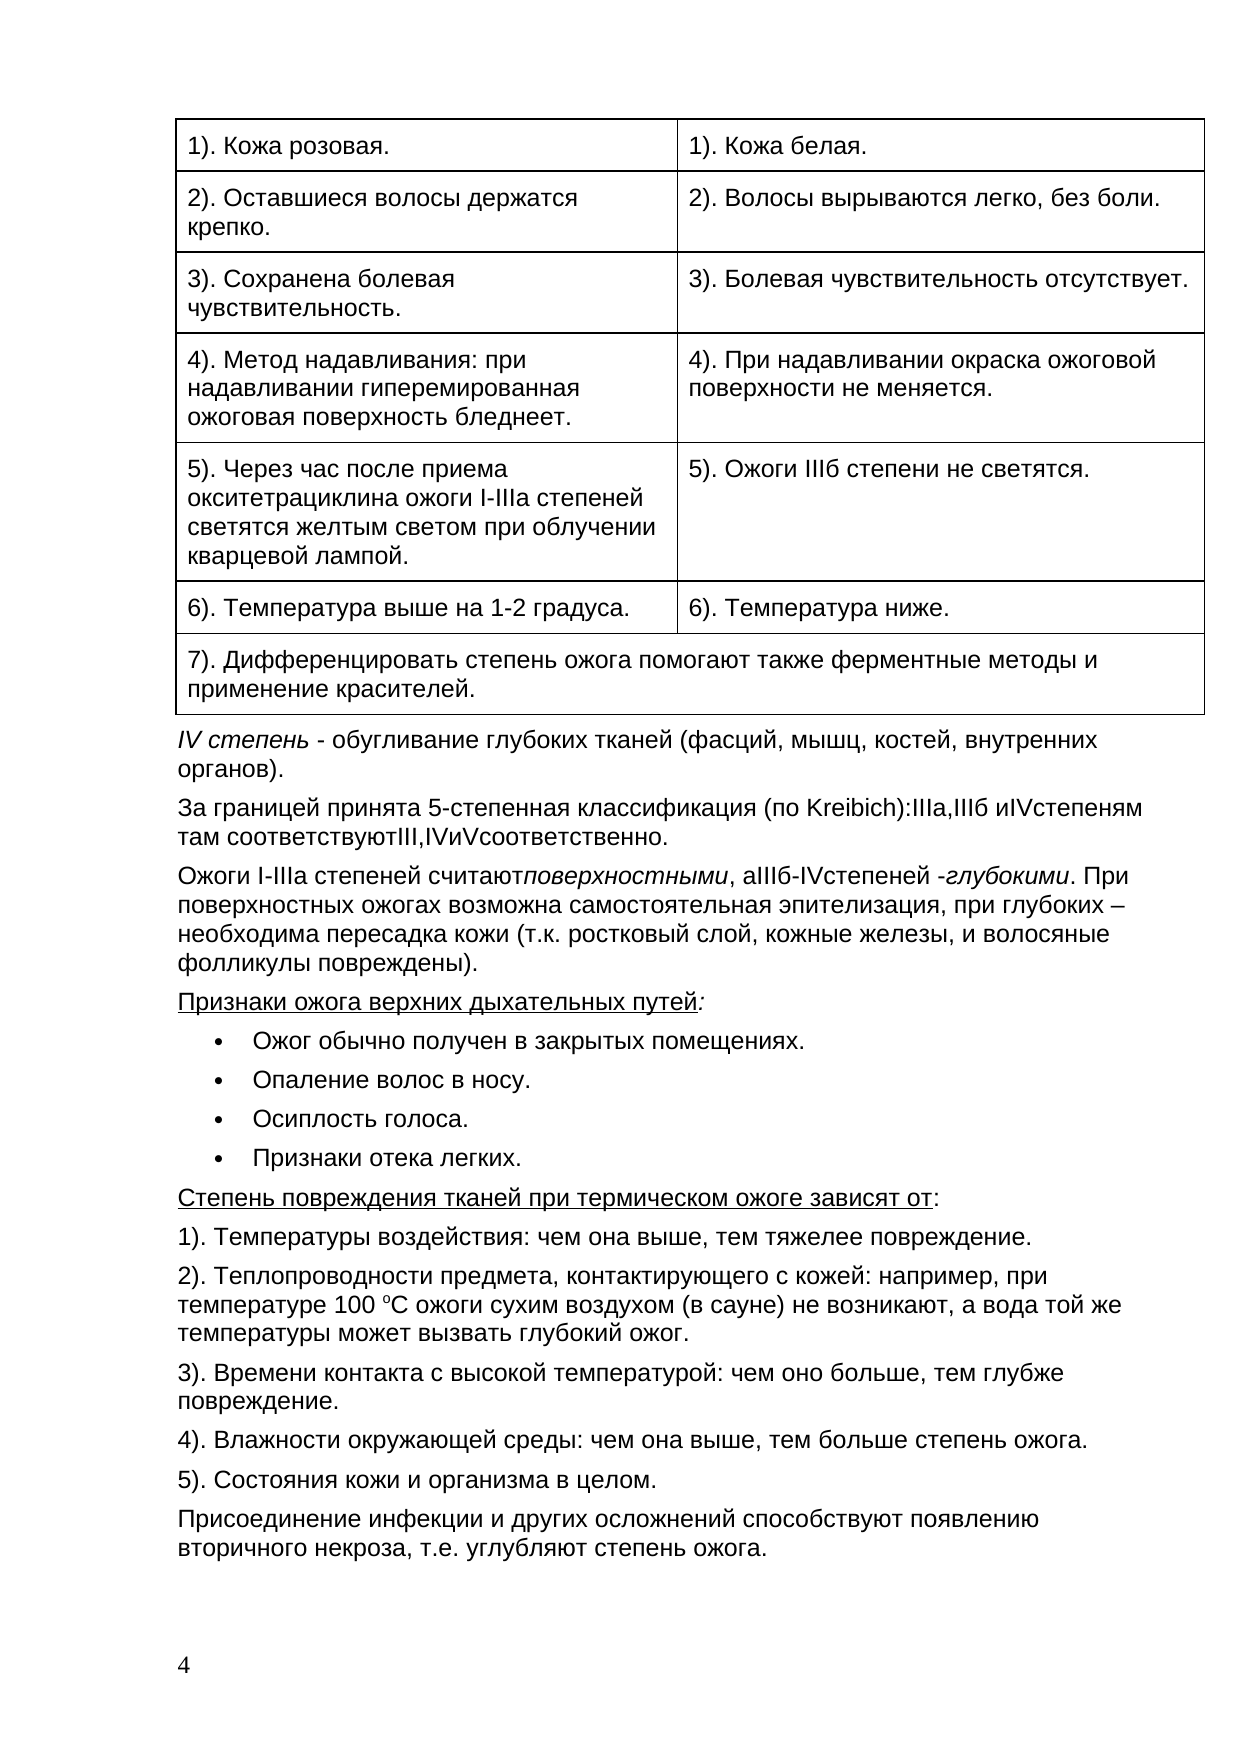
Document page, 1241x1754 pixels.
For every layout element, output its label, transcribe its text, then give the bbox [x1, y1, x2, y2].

text 4). Влажности окружающей среды: чем она выше, тем больше степень ожога. [177, 1425, 1152, 1454]
list Признаки отека легких. [215, 1143, 1152, 1172]
table_cell 1). Кожа розовая. [177, 120, 677, 170]
text 3). Времени контакта с высокой температурой: чем оно больше, тем глубже повреждение. [177, 1357, 1152, 1415]
text 2). Теплопроводности предмета, контактирующего с кожей: например, при температуре 100 оС ожоги сухим воздухом (в сауне) не возникают, а вода той же температуры может вызвать глубокий ожог. [177, 1261, 1152, 1347]
text 5). Состояния кожи и организма в целом. [177, 1464, 1152, 1493]
table_cell 7). Дифференцировать степень ожога помогают также ферментные методы и применение красителей. [177, 634, 1204, 713]
text Ожоги I-IIIа степеней считаютповерхностными, аIIIб-IVстепеней -глубокими. При поверхностных ожогах возможна самостоятельная эпителизация, при глубоких – необходима пересадка кожи (т.к. ростковый слой, кожные железы, и волосяные фолликулы повреждены). [177, 861, 1152, 976]
table_cell 1). Кожа белая. [678, 120, 1204, 170]
table_cell 3). Сохранена болевая чувствительность. [177, 253, 677, 332]
text 1). Температуры воздействия: чем она выше, тем тяжелее повреждение. [177, 1222, 1152, 1250]
text Степень повреждения тканей при термическом ожоге зависят от: [177, 1182, 1152, 1211]
text IV степень - обугливание глубоких тканей (фасций, мышц, костей, внутренних органов). [177, 725, 1152, 783]
table_cell 2). Волосы вырываются легко, без боли. [678, 172, 1204, 251]
table_cell 6). Температура выше на 1-2 градуса. [177, 582, 677, 632]
table_cell 2). Оставшиеся волосы держатся крепко. [177, 172, 677, 251]
list Осиплость голоса. [215, 1104, 1152, 1133]
table_cell 4). Метод надавливания: при надавливании гиперемированная ожоговая поверхность бледнеет. [177, 334, 677, 442]
table_cell 4). При надавливании окраска ожоговой поверхности не меняется. [678, 334, 1204, 442]
text За границей принята 5-степенная классификация (по Kreibich):IIIа,IIIб иIVстепеням там соответствуютIII,IVиVсоответственно. [177, 793, 1152, 851]
table_cell 3). Болевая чувствительность отсутствует. [678, 253, 1204, 332]
list Опаление волос в носу. [215, 1065, 1152, 1094]
table_cell 6). Температура ниже. [678, 582, 1204, 632]
table_cell 5). Через час после приема окситетрациклина ожоги I-IIIа степеней светятся желтым светом при облучении кварцевой лампой. [177, 443, 677, 580]
table_cell 5). Ожоги IIIб степени не светятся. [678, 443, 1204, 580]
list Ожог обычно получен в закрытых помещениях. [215, 1026, 1152, 1054]
text Присоединение инфекции и других осложнений способствуют появлению вторичного некроза, т.е. углубляют степень ожога. [177, 1504, 1152, 1561]
text Признаки ожога верхних дыхательных путей: [177, 987, 1152, 1015]
